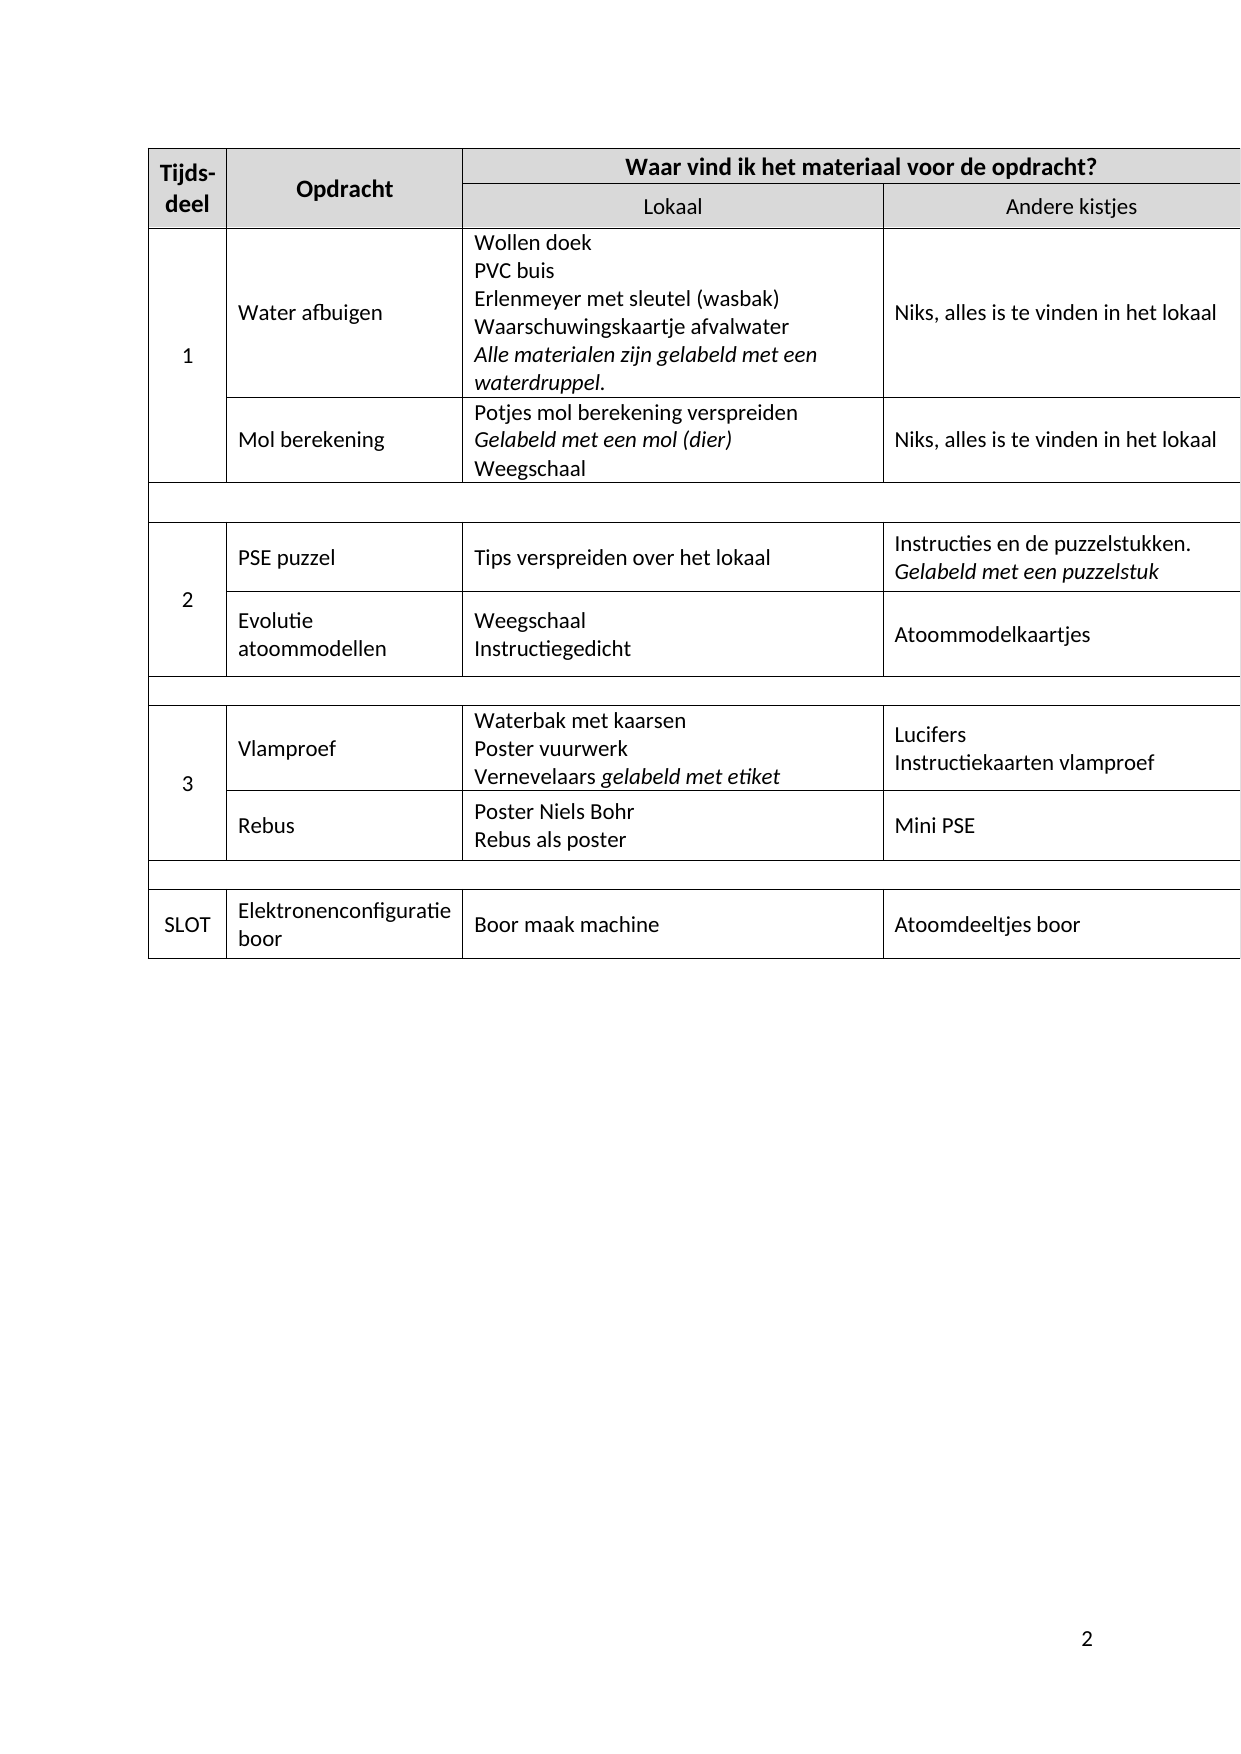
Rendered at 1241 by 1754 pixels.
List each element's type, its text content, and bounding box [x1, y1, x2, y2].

table_cell Evolutie atoommodellen [227, 592, 462, 676]
table_cell SLOT [149, 890, 226, 958]
table_cell Water afbuigen [227, 229, 462, 397]
table_cell [149, 677, 1240, 705]
table_cell Potjes mol berekening verspreiden Gelabeld met een mol (dier) Weegschaal [463, 398, 883, 482]
table_cell Waterbak met kaarsen Poster vuurwerk Vernevelaars gelabeld met etiket [463, 706, 883, 790]
table_cell Niks, alles is te vinden in het lokaal [884, 229, 1240, 397]
table_cell Weegschaal Instructiegedicht [463, 592, 883, 676]
table_cell Atoommodelkaartjes [884, 592, 1240, 676]
table_cell Andere kistjes [884, 184, 1240, 227]
table_cell Vlamproef [227, 706, 462, 790]
table_header Opdracht [227, 149, 462, 227]
table_cell 2 [149, 523, 226, 676]
table_cell Poster Niels Bohr Rebus als poster [463, 791, 883, 860]
table_header Waar vind ik het materiaal voor de opdracht? [463, 149, 1240, 183]
table_cell Wollen doek PVC buis Erlenmeyer met sleutel (wasbak) Waarschuwingskaartje afvalwater Alle materialen zijn gelabeld met een waterdruppel. [463, 229, 883, 397]
table_header Tijds-deel [149, 149, 226, 227]
table_cell Elektronenconfiguratie boor [227, 890, 462, 958]
table_cell PSE puzzel [227, 523, 462, 591]
table_cell Lokaal [463, 184, 883, 227]
table_cell Atoomdeeltjes boor [884, 890, 1240, 958]
table_cell Lucifers Instructiekaarten vlamproef [884, 706, 1240, 790]
table_cell Boor maak machine [463, 890, 883, 958]
table_cell Rebus [227, 791, 462, 860]
table_cell Mini PSE [884, 791, 1240, 860]
table_cell Mol berekening [227, 398, 462, 482]
table_cell [149, 861, 1240, 889]
table_cell 1 [149, 229, 226, 482]
table_cell Niks, alles is te vinden in het lokaal [884, 398, 1240, 482]
table_cell [149, 483, 1240, 522]
table_cell 3 [149, 706, 226, 860]
table_cell Instructies en de puzzelstukken. Gelabeld met een puzzelstuk [884, 523, 1240, 591]
table_cell Tips verspreiden over het lokaal [463, 523, 883, 591]
